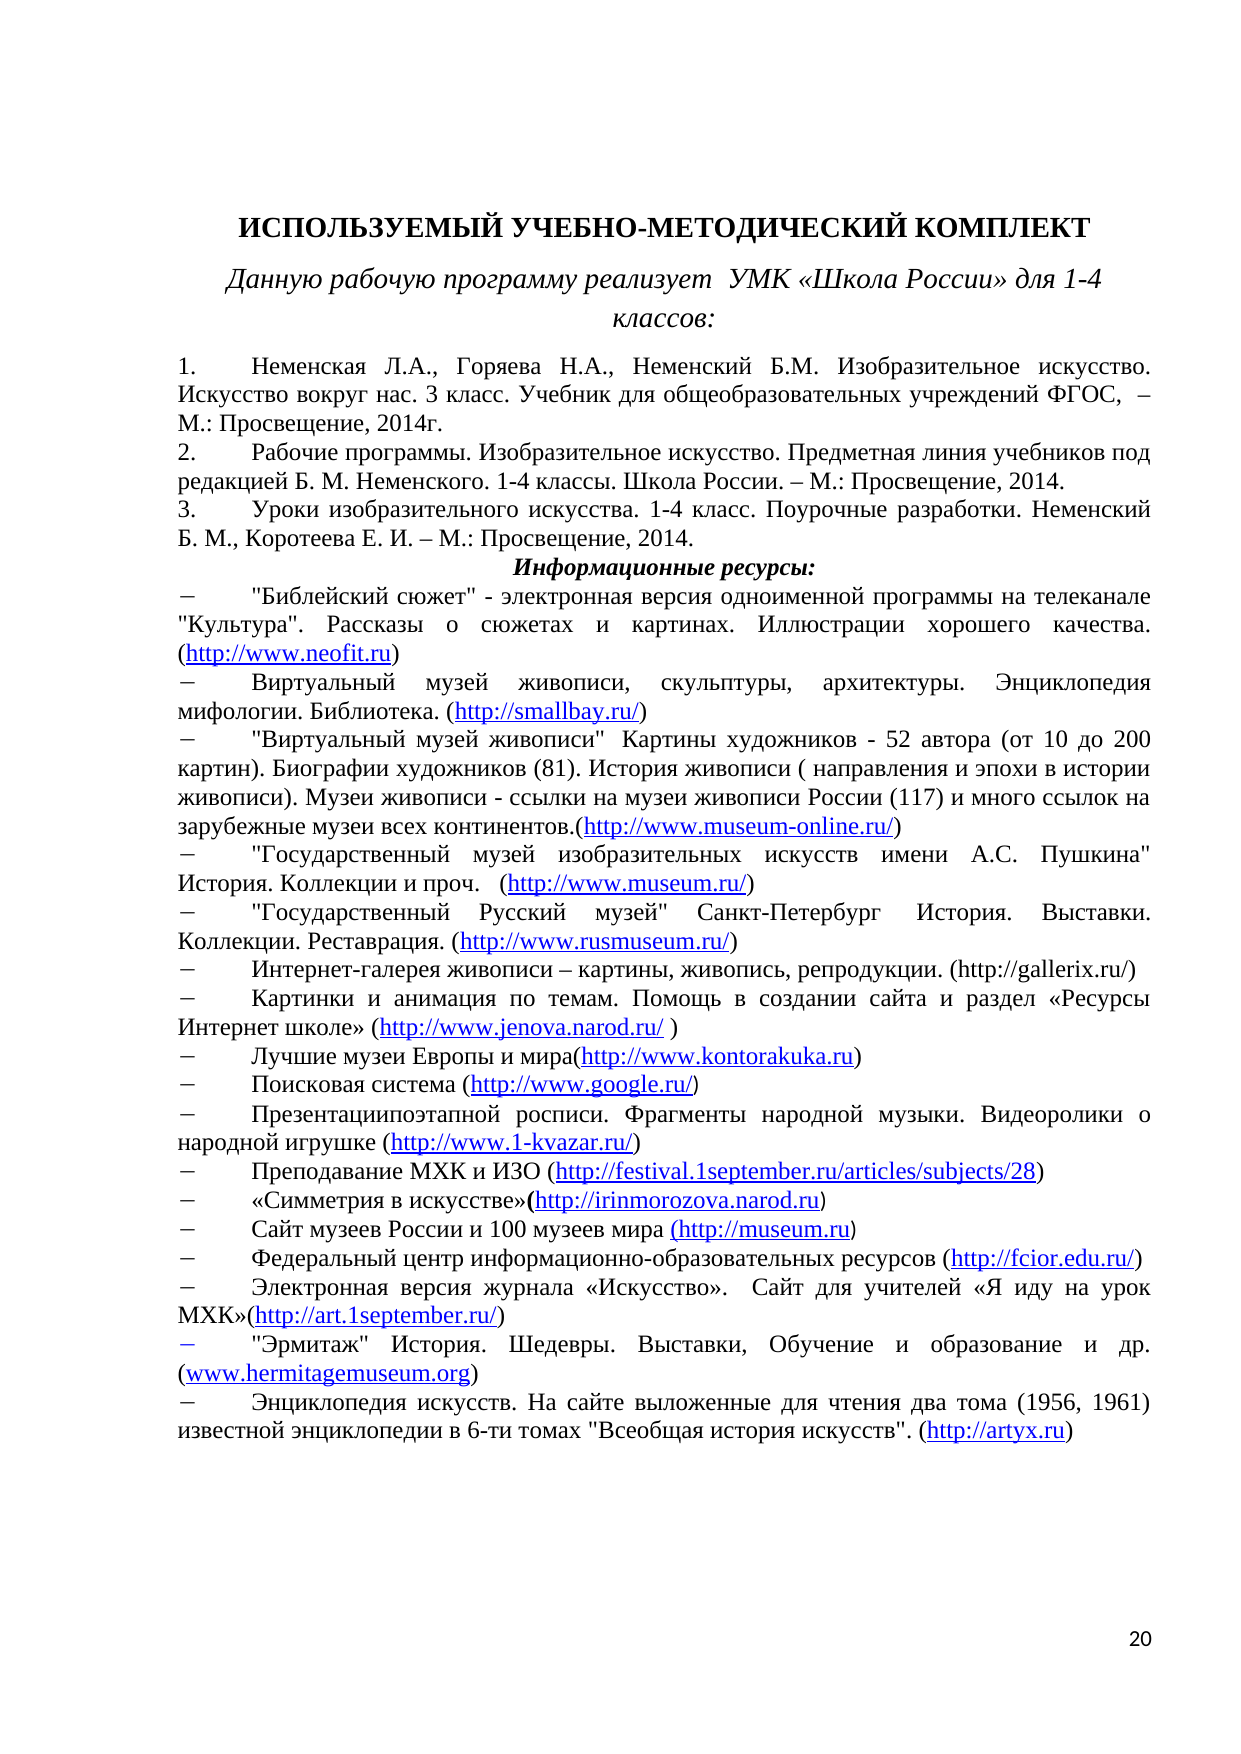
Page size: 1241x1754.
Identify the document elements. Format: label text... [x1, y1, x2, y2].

list Федеральный центр информационно-образовательных ресурсов (http://fcior.edu.ru/) [177, 1243, 1152, 1272]
list Картинки и анимация по темам. Помощь в создании сайта и раздел «Ресурсы Интернет школе» (http://www.jenova.narod.ru/ ) [177, 983, 1152, 1041]
text Данную рабочую программу реализует УМК «Школа России» для 1-4 классов: [177, 261, 1152, 333]
list Виртуальный музей живописи, скульптуры, архитектуры. Энциклопедия мифологии. Библиотека. (http://smallbay.ru/) [177, 667, 1152, 724]
list Уроки изобразительного искусства. 1-4 класс. Поурочные разработки. Неменский Б. М., Коротеева Е. И. – М.: Просвещение, 2014. [177, 494, 1152, 552]
list "Виртуальный музей живописи" Картины художников - 52 автора (от 10 до 200 картин). Биографии художников (81). История живописи ( направления и эпохи в истории живописи). Музеи живописи - ссылки на музеи живописи России (117) и много ссылок на зарубежные музеи всех континентов.(http://www.museum-online.ru/) [177, 724, 1152, 839]
list Поисковая система (http://www.google.ru/) [177, 1069, 1152, 1099]
text Информационные ресурсы: [177, 552, 1152, 581]
list Преподавание МХК и ИЗО (http://festival.1september.ru/articles/subjects/28) [177, 1156, 1152, 1185]
list "Государственный музей изобразительных искусств имени А.С. Пушкина" История. Коллекции и проч. (http://www.museum.ru/) [177, 839, 1152, 897]
list Энциклопедия искусств. На сайте выложенные для чтения два тома (1956, 1961) известной энциклопедии в 6-ти томах "Всеобщая история искусств". (http://artyx.ru) [177, 1387, 1152, 1444]
list Сайт музеев России и 100 музеев мира (http://museum.ru) [177, 1214, 1152, 1243]
list "Библейский сюжет" - электронная версия одноименной программы на телеканале "Культура". Рассказы о сюжетах и картинах. Иллюстрации хорошего качества.(http://www.neofit.ru) [177, 581, 1152, 667]
list Электронная версия журнала «Искусство». Сайт для учителей «Я иду на урок МХК»(http://art.1september.ru/) [177, 1272, 1152, 1329]
list Интернет-галерея живописи – картины, живопись, репродукции. (http://gallerix.ru/) [177, 954, 1152, 983]
list Рабочие программы. Изобразительное искусство. Предметная линия учебников под редакцией Б. М. Неменского. 1-4 классы. Школа России. – М.: Просвещение, 2014. [177, 437, 1152, 494]
list «Симметрия в искусстве»(http://irinmorozova.narod.ru) [177, 1185, 1152, 1214]
list "Государственный Русский музей" Санкт-Петербург История. Выставки. Коллекции. Реставрация. (http://www.rusmuseum.ru/) [177, 897, 1152, 954]
list "Эрмитаж" История. Шедевры. Выставки, Обучение и образование и др. (www.hermitagemuseum.org) [177, 1329, 1152, 1387]
list Презентациипоэтапной росписи. Фрагменты народной музыки. Видеоролики о народной игрушке (http://www.1-kvazar.ru/) [177, 1099, 1152, 1156]
text ИСПОЛЬЗУЕМЫЙ УЧЕБНО-МЕТОДИЧЕСКИЙ КОМПЛЕКТ [177, 210, 1152, 244]
list Лучшие музеи Европы и мира(http://www.kontorakuka.ru) [177, 1041, 1152, 1069]
list Неменская Л.А., Горяева Н.А., Неменский Б.М. Изобразительное искусство. Искусство вокруг нас. 3 класс. Учебник для общеобразовательных учреждений ФГОС, – М.: Просвещение, 2014г. [177, 351, 1152, 437]
